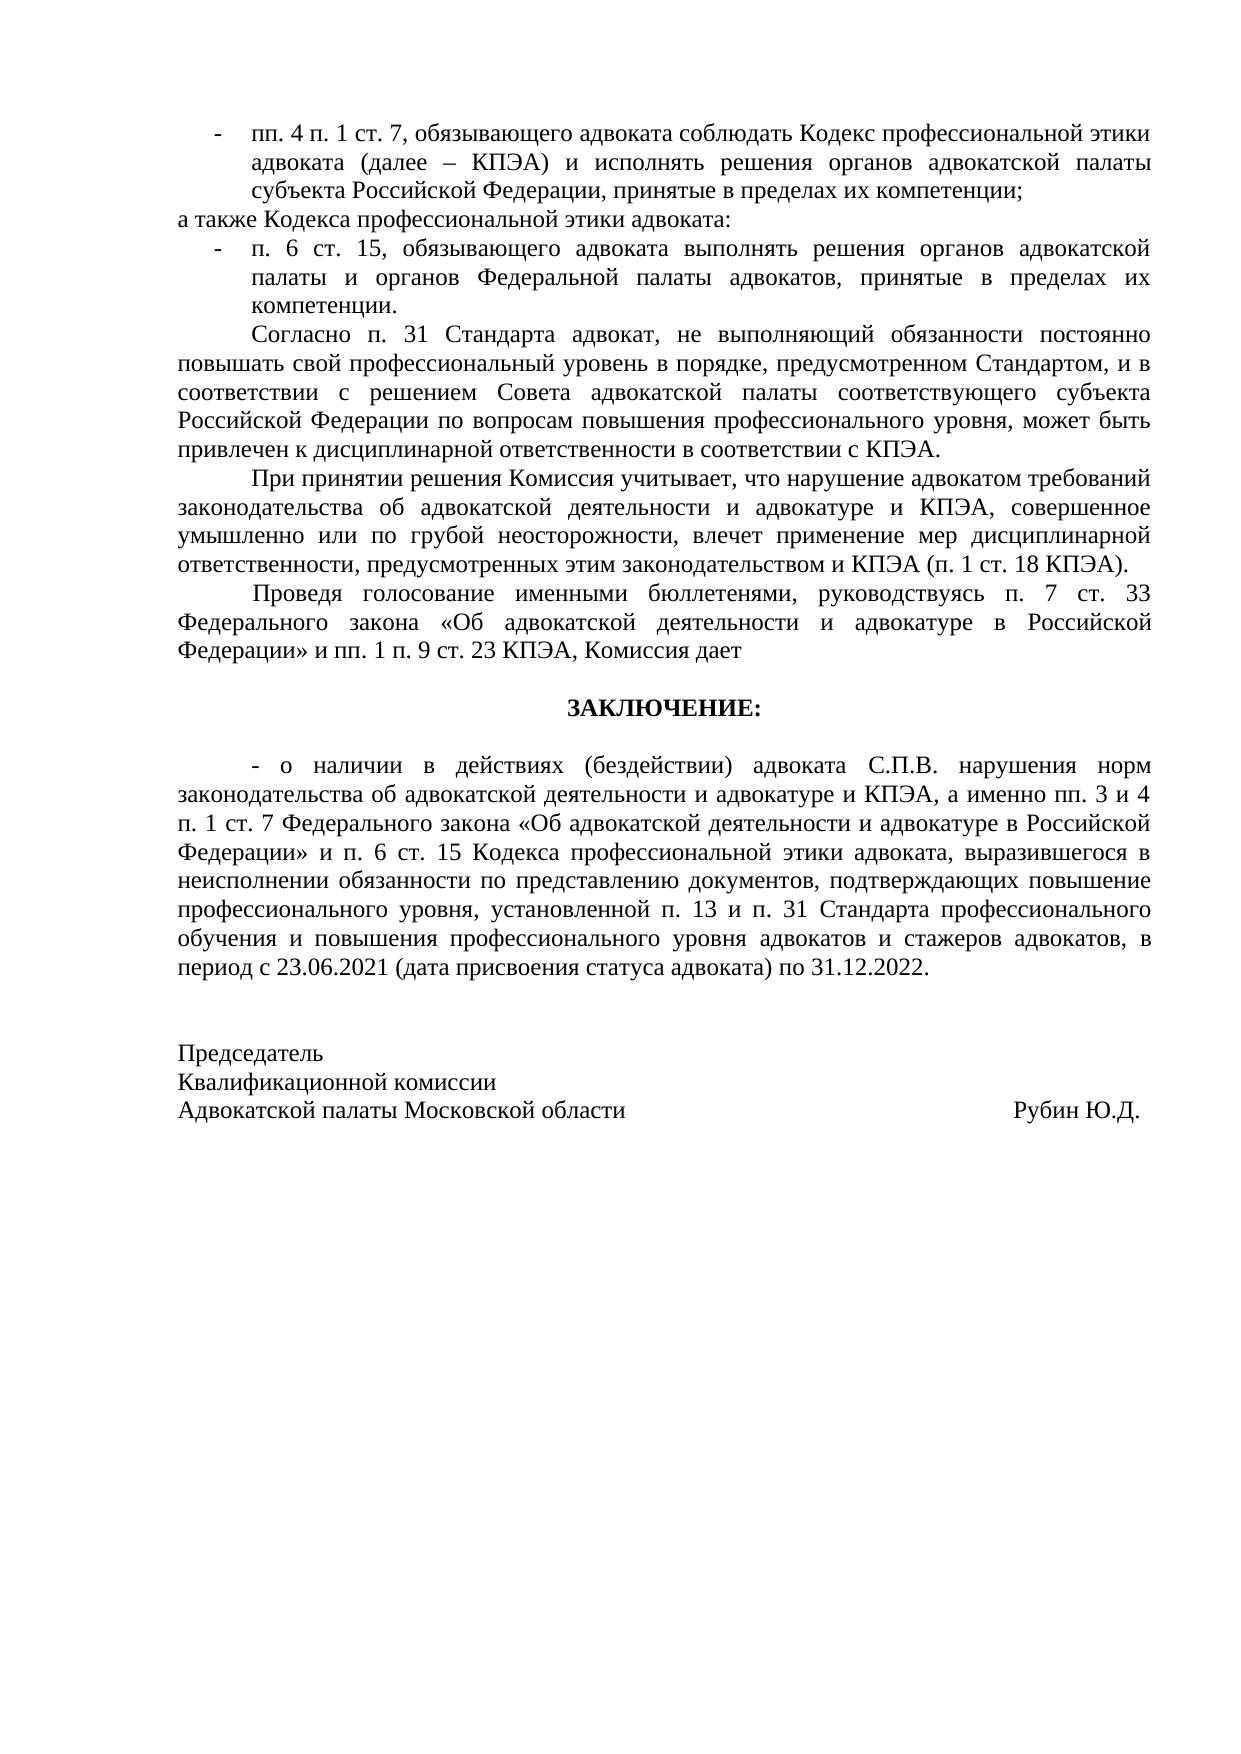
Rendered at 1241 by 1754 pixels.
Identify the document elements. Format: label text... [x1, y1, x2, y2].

text ЗАКЛЮЧЕНИЕ: [177, 693, 1152, 722]
text Адвокатской палаты Московской области Рубин Ю.Д. [177, 1096, 1152, 1124]
text Председатель [177, 1038, 1152, 1067]
text Согласно п. 31 Стандарта адвокат, не выполняющий обязанности постоянно повышать свой профессиональный уровень в порядке, предусмотренном Стандартом, и в соответствии с решением Совета адвокатской палаты соответствующего субъекта Российской Федерации по вопросам повышения профессионального уровня, может быть привлечен к дисциплинарной ответственности в соответствии с КПЭА. [177, 319, 1152, 463]
list п. 6 ст. 15, обязывающего адвоката выполнять решения органов адвокатской палаты и органов Федеральной палаты адвокатов, принятые в пределах их компетенции. [213, 233, 1152, 319]
text При принятии решения Комиссия учитывает, что нарушение адвокатом требований законодательства об адвокатской деятельности и адвокатуре и КПЭА, совершенное умышленно или по грубой неосторожности, влечет применение мер дисциплинарной ответственности, предусмотренных этим законодательством и КПЭА (п. 1 ст. 18 КПЭА). [177, 463, 1152, 578]
text Проведя голосование именными бюллетенями, руководствуясь п. 7 ст. 33 Федерального закона «Об адвокатской деятельности и адвокатуре в Российской Федерации» и пп. 1 п. 9 ст. 23 КПЭА, Комиссия дает [177, 578, 1152, 664]
text Квалификационной комиссии [177, 1067, 1152, 1096]
text - о наличии в действиях (бездействии) адвоката С.П.В. нарушения норм законодательства об адвокатской деятельности и адвокатуре и КПЭА, а именно пп. 3 и 4 п. 1 ст. 7 Федерального закона «Об адвокатской деятельности и адвокатуре в Российской Федерации» и п. 6 ст. 15 Кодекса профессиональной этики адвоката, выразившегося в неисполнении обязанности по представлению документов, подтверждающих повышение профессионального уровня, установленной п. 13 и п. 31 Стандарта профессионального обучения и повышения профессионального уровня адвокатов и стажеров адвокатов, в период с 23.06.2021 (дата присвоения статуса адвоката) по 31.12.2022. [177, 751, 1152, 981]
text а также Кодекса профессиональной этики адвоката: [177, 204, 1152, 233]
list пп. 4 п. 1 ст. 7, обязывающего адвоката соблюдать Кодекс профессиональной этики адвоката (далее – КПЭА) и исполнять решения органов адвокатской палаты субъекта Российской Федерации, принятые в пределах их компетенции; [213, 118, 1152, 204]
